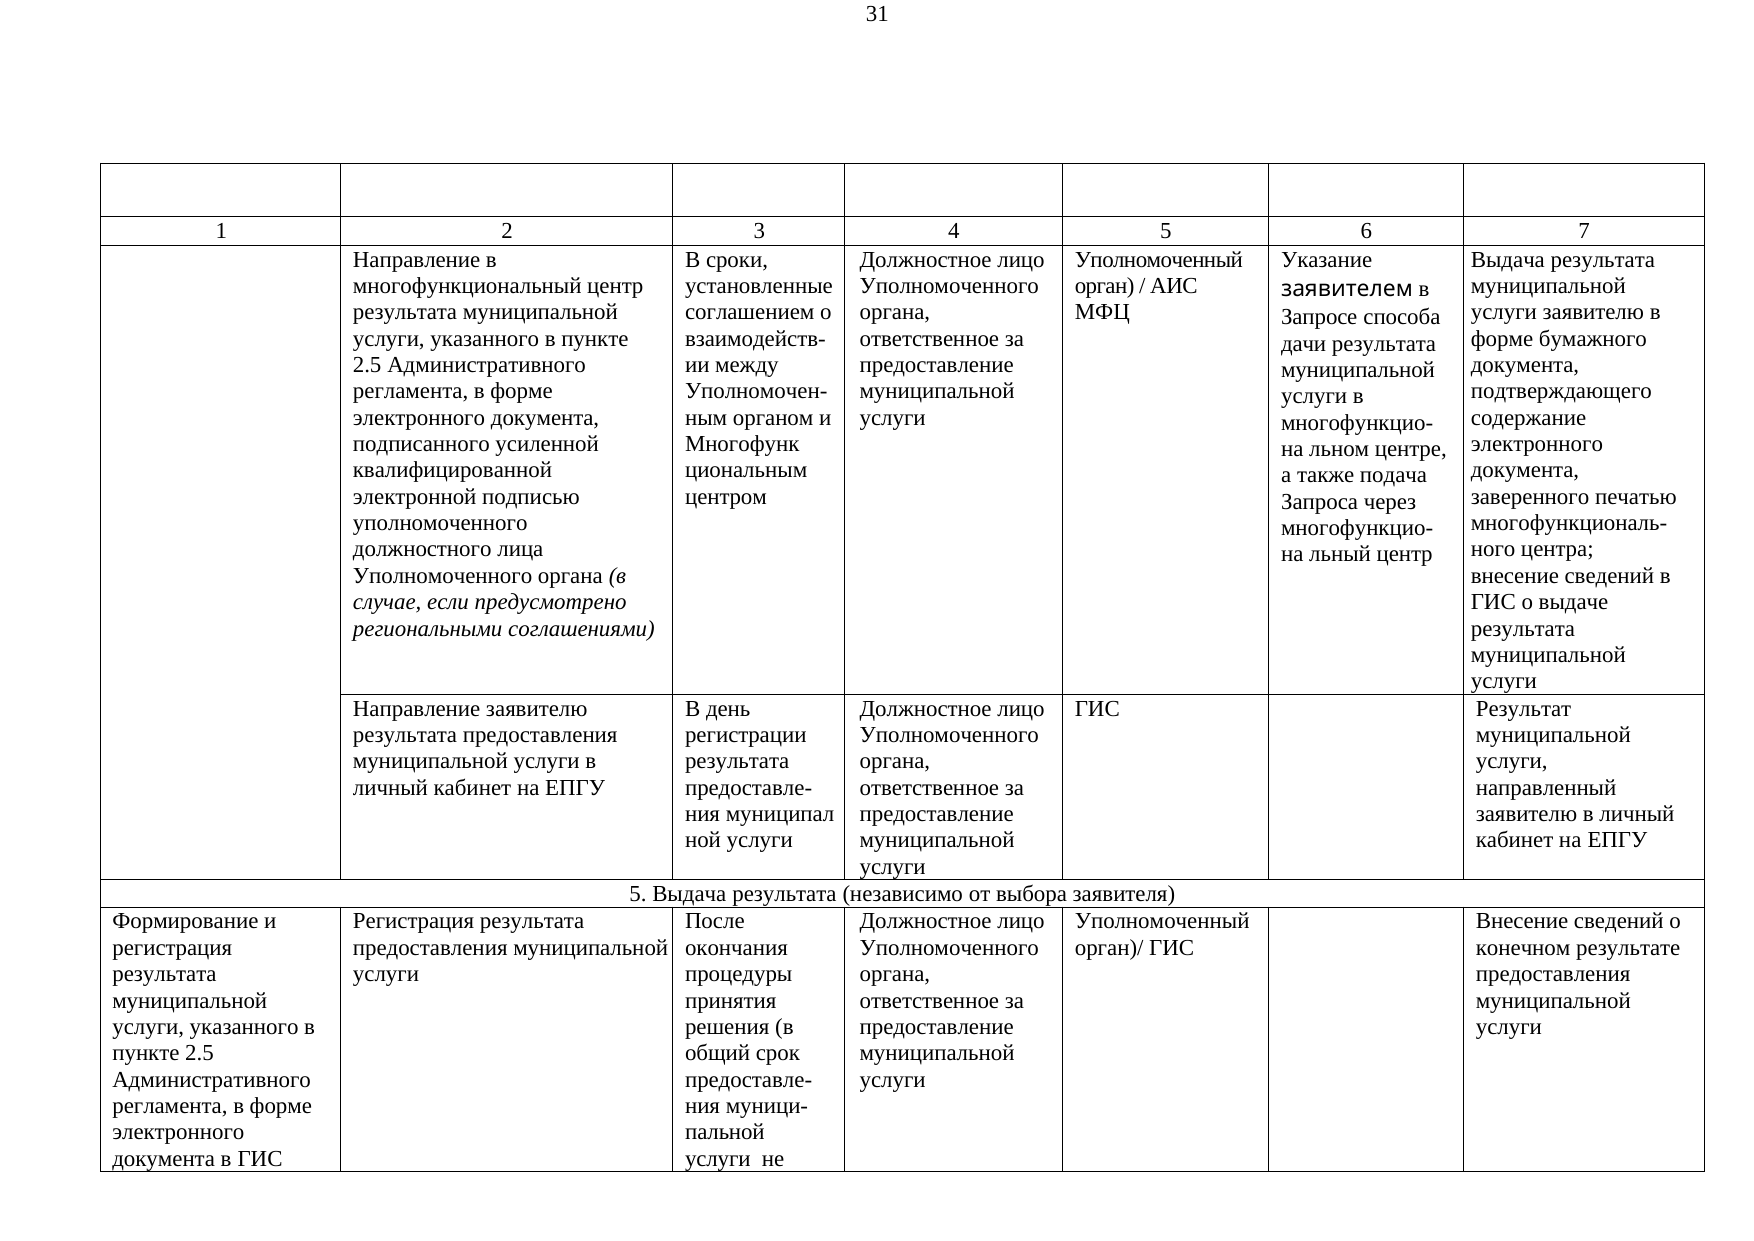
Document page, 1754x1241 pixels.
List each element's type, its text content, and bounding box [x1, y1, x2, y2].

table_cell 3 [673, 217, 844, 244]
table_cell Результат муниципальной услуги, направленный заявителю в личный кабинет на ЕПГУ [1464, 695, 1704, 879]
table_cell Выдача результата муниципальной услуги заявителю в форме бумажного документа, подтверждающего содержание электронного документа, заверенного печатью многофункциональ-ного центра; внесение сведений в ГИС о выдаче результата муниципальной услуги [1464, 246, 1704, 694]
table_cell 7 [1464, 217, 1704, 244]
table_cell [341, 908, 672, 1171]
table_cell Указание заявителем в Запросе способа дачи результата муниципальной услуги в многофункцио-на льном центре, а также подача Запроса через многофункцио-на льный центр [1269, 246, 1463, 694]
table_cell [101, 908, 340, 1171]
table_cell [1063, 908, 1268, 1171]
table_cell В день регистрации результата предоставле-ния муниципал ной услуги [673, 695, 844, 879]
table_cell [1464, 164, 1704, 216]
table_cell [101, 246, 340, 694]
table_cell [341, 164, 672, 216]
table_cell Должностное лицо Уполномоченного органа, ответственное за предоставление муниципальной услуги [845, 695, 1062, 879]
table_cell Направление в многофункциональный центр результата муниципальной услуги, указанного в пункте 2.5 Административного регламента, в форме электронного документа, подписанного усиленной квалифицированной электронной подписью уполномоченного должностного лица Уполномоченного органа (в случае, если предусмотрено региональными соглашениями) [341, 246, 672, 694]
table_cell Уполномоченный орган) / АИС МФЦ [1063, 246, 1268, 694]
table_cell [673, 908, 844, 1171]
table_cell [845, 908, 1062, 1171]
table_cell [1269, 908, 1463, 1171]
table_cell В сроки, установленные соглашением о взаимодейств-ии между Уполномочен-ным органом и Многофунк циональным центром [673, 246, 844, 694]
table_cell [1269, 695, 1463, 879]
table_cell 5. Выдача результата (независимо от выбора заявителя) [101, 880, 1704, 907]
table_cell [1464, 908, 1704, 1171]
table_cell 5 [1063, 217, 1268, 244]
table_cell Должностное лицо Уполномоченного органа, ответственное за предоставление муниципальной услуги [845, 246, 1062, 694]
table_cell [845, 164, 1062, 216]
table_cell 4 [845, 217, 1062, 244]
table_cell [1063, 164, 1268, 216]
table_cell [101, 694, 340, 879]
table_cell 6 [1269, 217, 1463, 244]
table_cell 1 [101, 217, 340, 244]
table_cell 2 [341, 217, 672, 244]
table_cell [101, 164, 340, 216]
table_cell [673, 164, 844, 216]
table_cell [1269, 164, 1463, 216]
table_cell ГИС [1063, 695, 1268, 879]
table_cell Направление заявителю результата предоставления муниципальной услуги в личный кабинет на ЕПГУ [341, 695, 672, 879]
